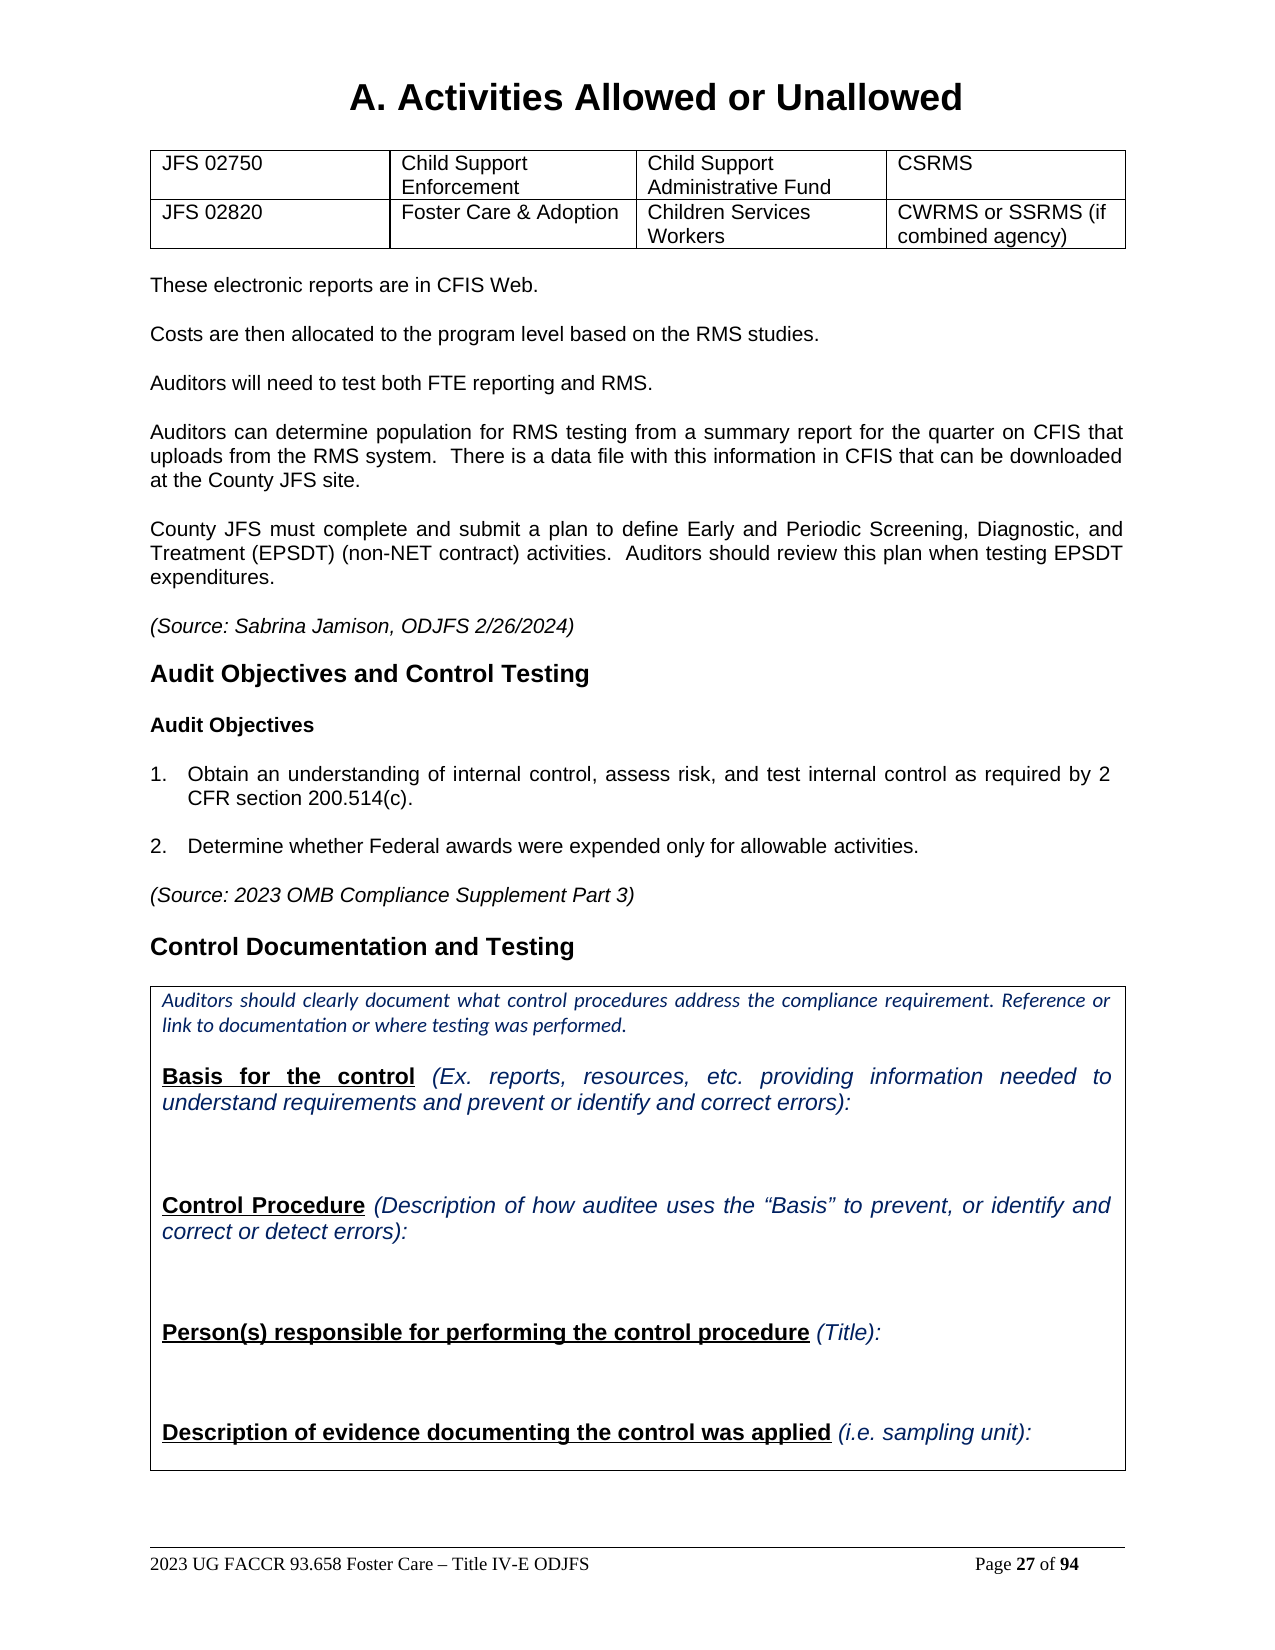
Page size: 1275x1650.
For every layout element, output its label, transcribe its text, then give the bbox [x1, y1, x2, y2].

table_cell JFS 02820 [151, 200, 389, 248]
text (Source: Sabrina Jamison, ODJFS 2/26/2024) [150, 613, 1125, 637]
text County JFS must complete and submit a plan to define Early and Periodic Screening, Diagnostic, and Treatment (EPSDT) (non-NET contract) activities. Auditors should review this plan when testing EPSDT expenditures. [150, 517, 1125, 588]
table_cell CWRMS or SSRMS (if combined agency) [887, 200, 1125, 248]
text Auditors can determine population for RMS testing from a summary report for the quarter on CFIS that uploads from the RMS system. There is a data file with this information in CFIS that can be downloaded at the County JFS site. [150, 420, 1125, 492]
subtitle Audit Objectives and Control Testing [150, 662, 1125, 687]
table_cell Child Support Administrative Fund [637, 151, 886, 199]
table_cell Children Services Workers [637, 200, 886, 248]
table_cell Child Support Enforcement [391, 151, 636, 199]
list Determine whether Federal awards were expended only for allowable activities. [150, 834, 1125, 858]
text Audit Objectives [150, 712, 1125, 736]
text These electronic reports are in CFIS Web. [150, 273, 1125, 297]
table_cell JFS 02750 [151, 151, 389, 199]
text Control Documentation and Testing [150, 932, 1125, 961]
text Auditors will need to test both FTE reporting and RMS. [150, 371, 1125, 395]
text Costs are then allocated to the program level based on the RMS studies. [150, 322, 1125, 346]
table_cell CSRMS [887, 151, 1125, 199]
table_cell Foster Care & Adoption [391, 200, 636, 248]
text (Source: 2023 OMB Compliance Supplement Part 3) [150, 883, 1125, 907]
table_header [151, 987, 1125, 1470]
list Obtain an understanding of internal control, assess risk, and test internal control as required by 2 CFR section 200.514(c). [150, 761, 1113, 809]
